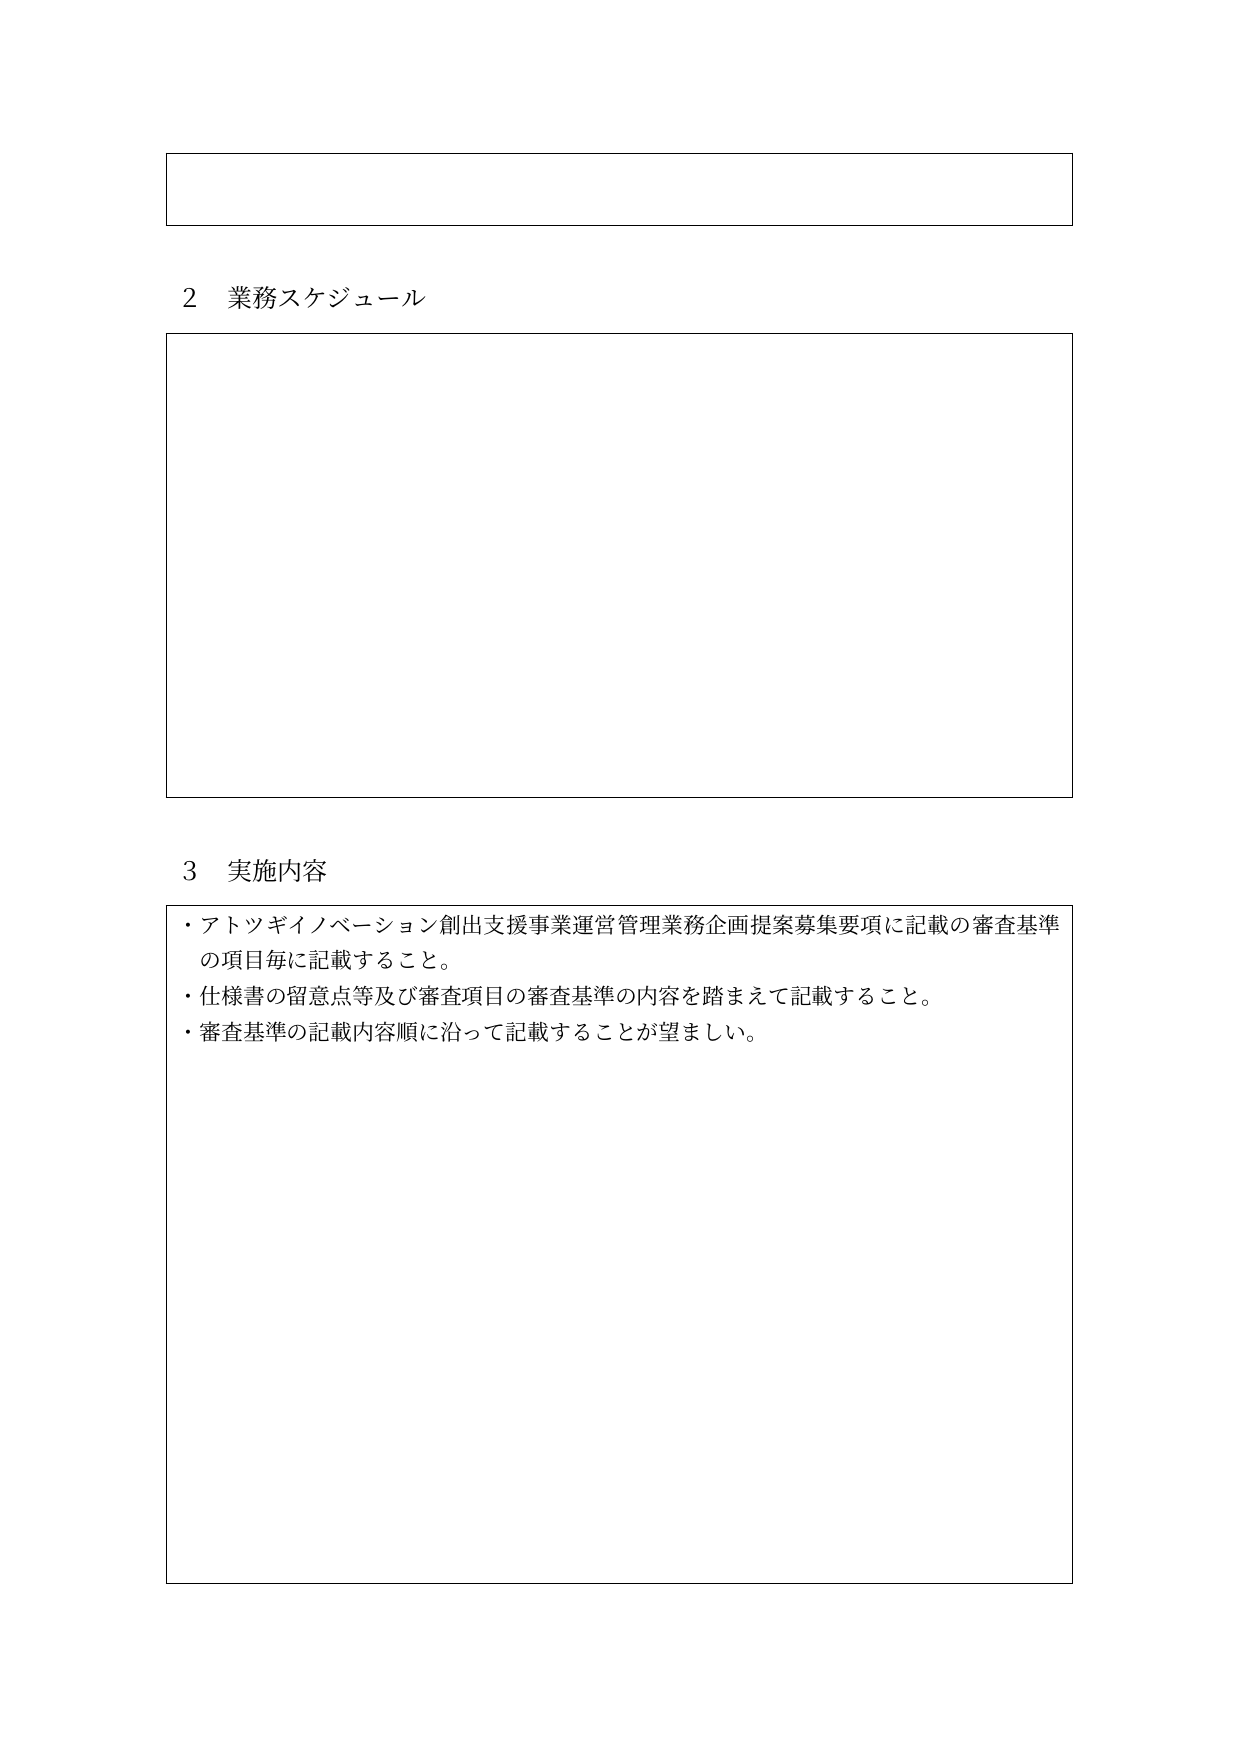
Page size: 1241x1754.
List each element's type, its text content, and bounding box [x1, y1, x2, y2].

text ２ 業務スケジュール [177, 262, 1063, 333]
table_header ・アトツギイノベーション創出支援事業運営管理業務企画提案募集要項に記載の審査基準の項目毎に記載すること。 ・仕様書の留意点等及び審査項目の審査基準の内容を踏まえて記載すること。 ・審査基準の記載内容順に沿って記載することが望ましい。 [167, 906, 1072, 1583]
table_header [167, 334, 1072, 797]
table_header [167, 154, 1072, 225]
text ３ 実施内容 [177, 834, 1063, 905]
